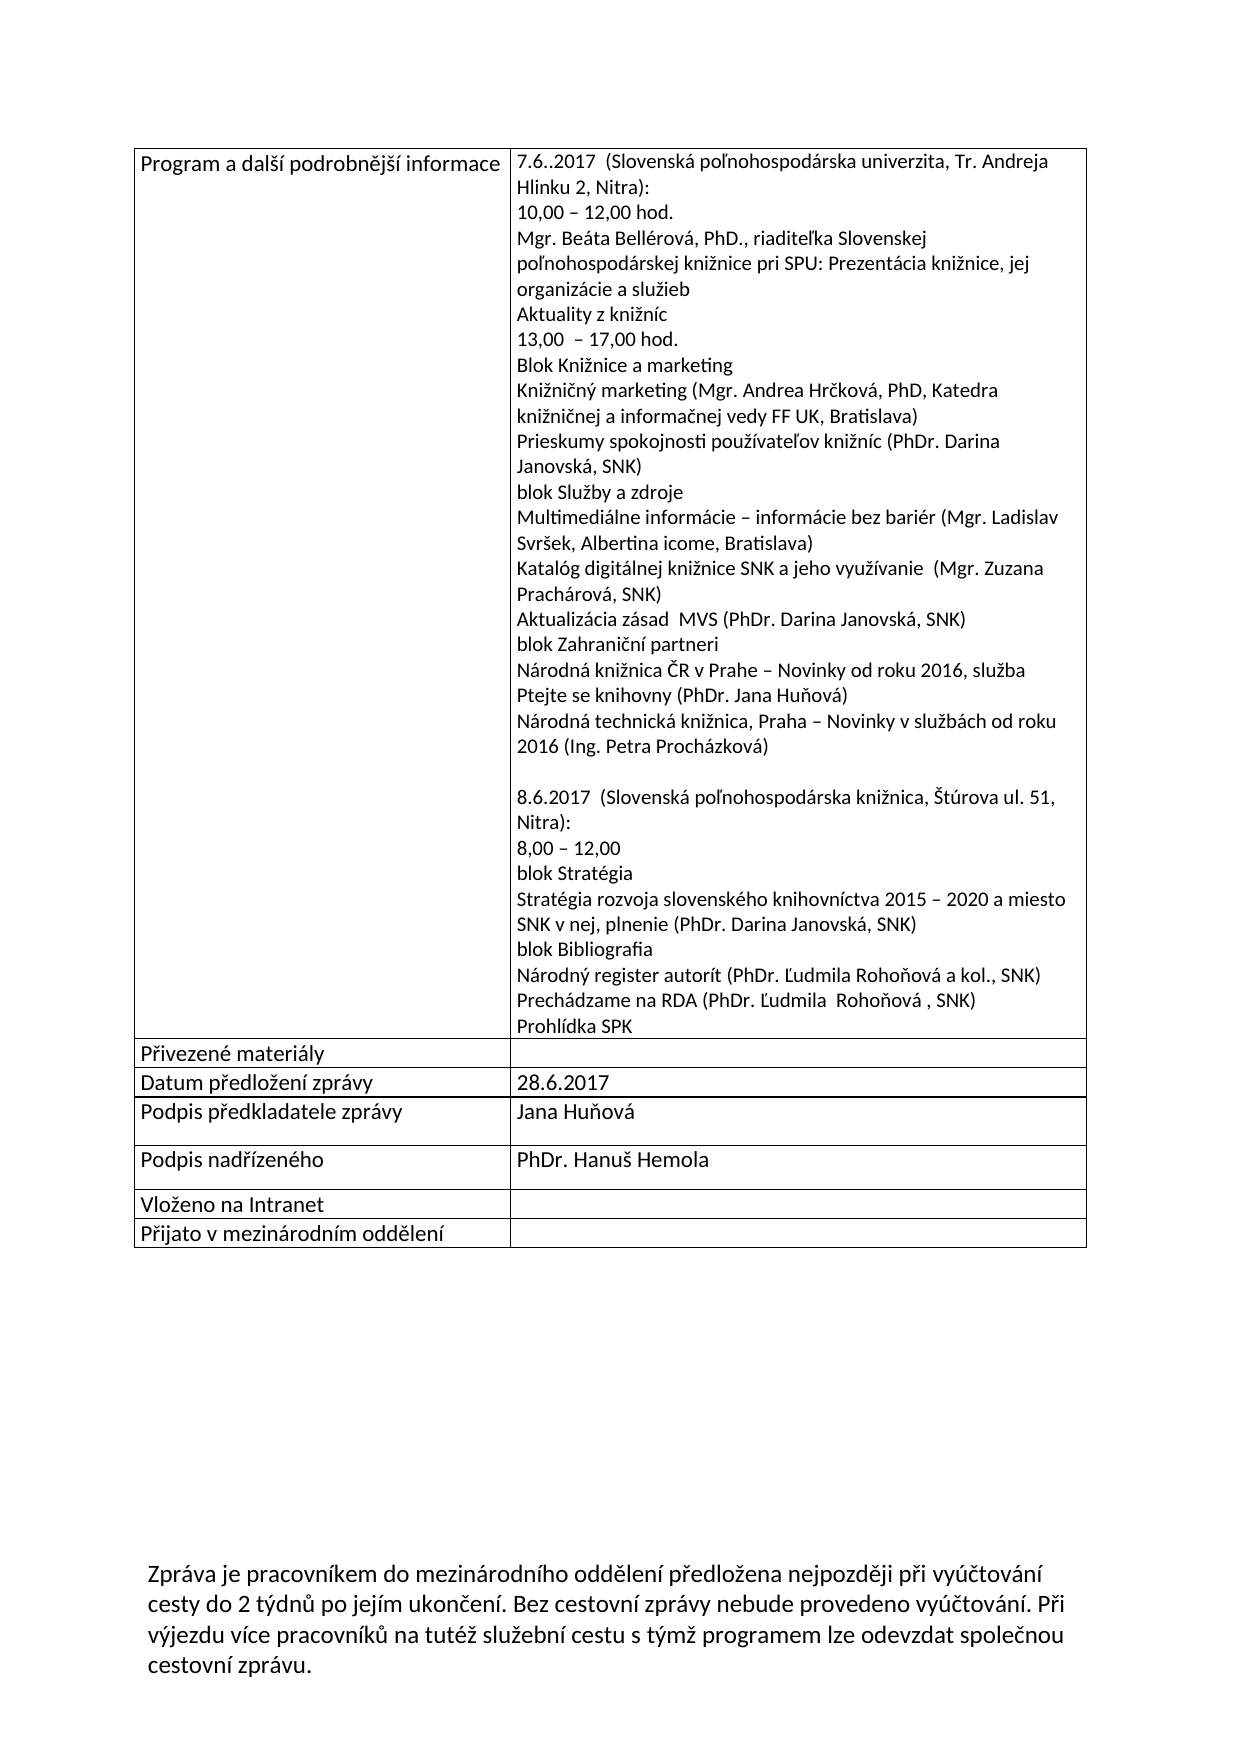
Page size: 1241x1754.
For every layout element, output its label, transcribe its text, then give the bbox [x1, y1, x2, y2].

table_cell Přijato v mezinárodním oddělení [135, 1219, 510, 1247]
table_cell Podpis nadřízeného [135, 1146, 510, 1189]
table_cell Jana Huňová [511, 1098, 1086, 1144]
table_cell [511, 1219, 1086, 1247]
table_cell 7.6..2017 (Slovenská poľnohospodárska univerzita, Tr. Andreja Hlinku 2, Nitra): 10,00 – 12,00 hod. Mgr. Beáta Bellérová, PhD., riaditeľka Slovenskej poľnohospodárskej knižnice pri SPU: Prezentácia knižnice, jej organizácie a služieb Aktuality z knižníc 13,00 – 17,00 hod. Blok Knižnice a marketing Knižničný marketing (Mgr. Andrea Hrčková, PhD, Katedra knižničnej a informačnej vedy FF UK, Bratislava) Prieskumy spokojnosti používateľov knižníc (PhDr. Darina Janovská, SNK) blok Služby a zdroje Multimediálne informácie – informácie bez bariér (Mgr. Ladislav Svršek, Albertina icome, Bratislava) Katalóg digitálnej knižnice SNK a jeho využívanie (Mgr. Zuzana Prachárová, SNK) Aktualizácia zásad MVS (PhDr. Darina Janovská, SNK) blok Zahraniční partneri Národná knižnica ČR v Prahe – Novinky od roku 2016, služba Ptejte se knihovny (PhDr. Jana Huňová) Národná technická knižnica, Praha – Novinky v službách od roku 2016 (Ing. Petra Procházková) 8.6.2017 (Slovenská poľnohospodárska knižnica, Štúrova ul. 51, Nitra): 8,00 – 12,00 blok Stratégia Stratégia rozvoja slovenského knihovníctva 2015 – 2020 a miesto SNK v nej, plnenie (PhDr. Darina Janovská, SNK) blok Bibliografia Národný register autorít (PhDr. Ľudmila Rohoňová a kol., SNK) Prechádzame na RDA (PhDr. Ľudmila Rohoňová , SNK) Prohlídka SPK [511, 149, 1086, 1038]
table_cell PhDr. Hanuš Hemola [511, 1146, 1086, 1189]
table_cell 28.6.2017 [511, 1068, 1086, 1096]
table_cell Podpis předkladatele zprávy [135, 1098, 510, 1144]
table_cell [511, 1190, 1086, 1218]
table_cell Datum předložení zprávy [135, 1068, 510, 1096]
table_cell Program a další podrobnější informace [135, 149, 510, 1038]
table_cell Vloženo na Intranet [135, 1190, 510, 1218]
table_cell [511, 1039, 1086, 1067]
table_cell Přivezené materiály [135, 1039, 510, 1067]
